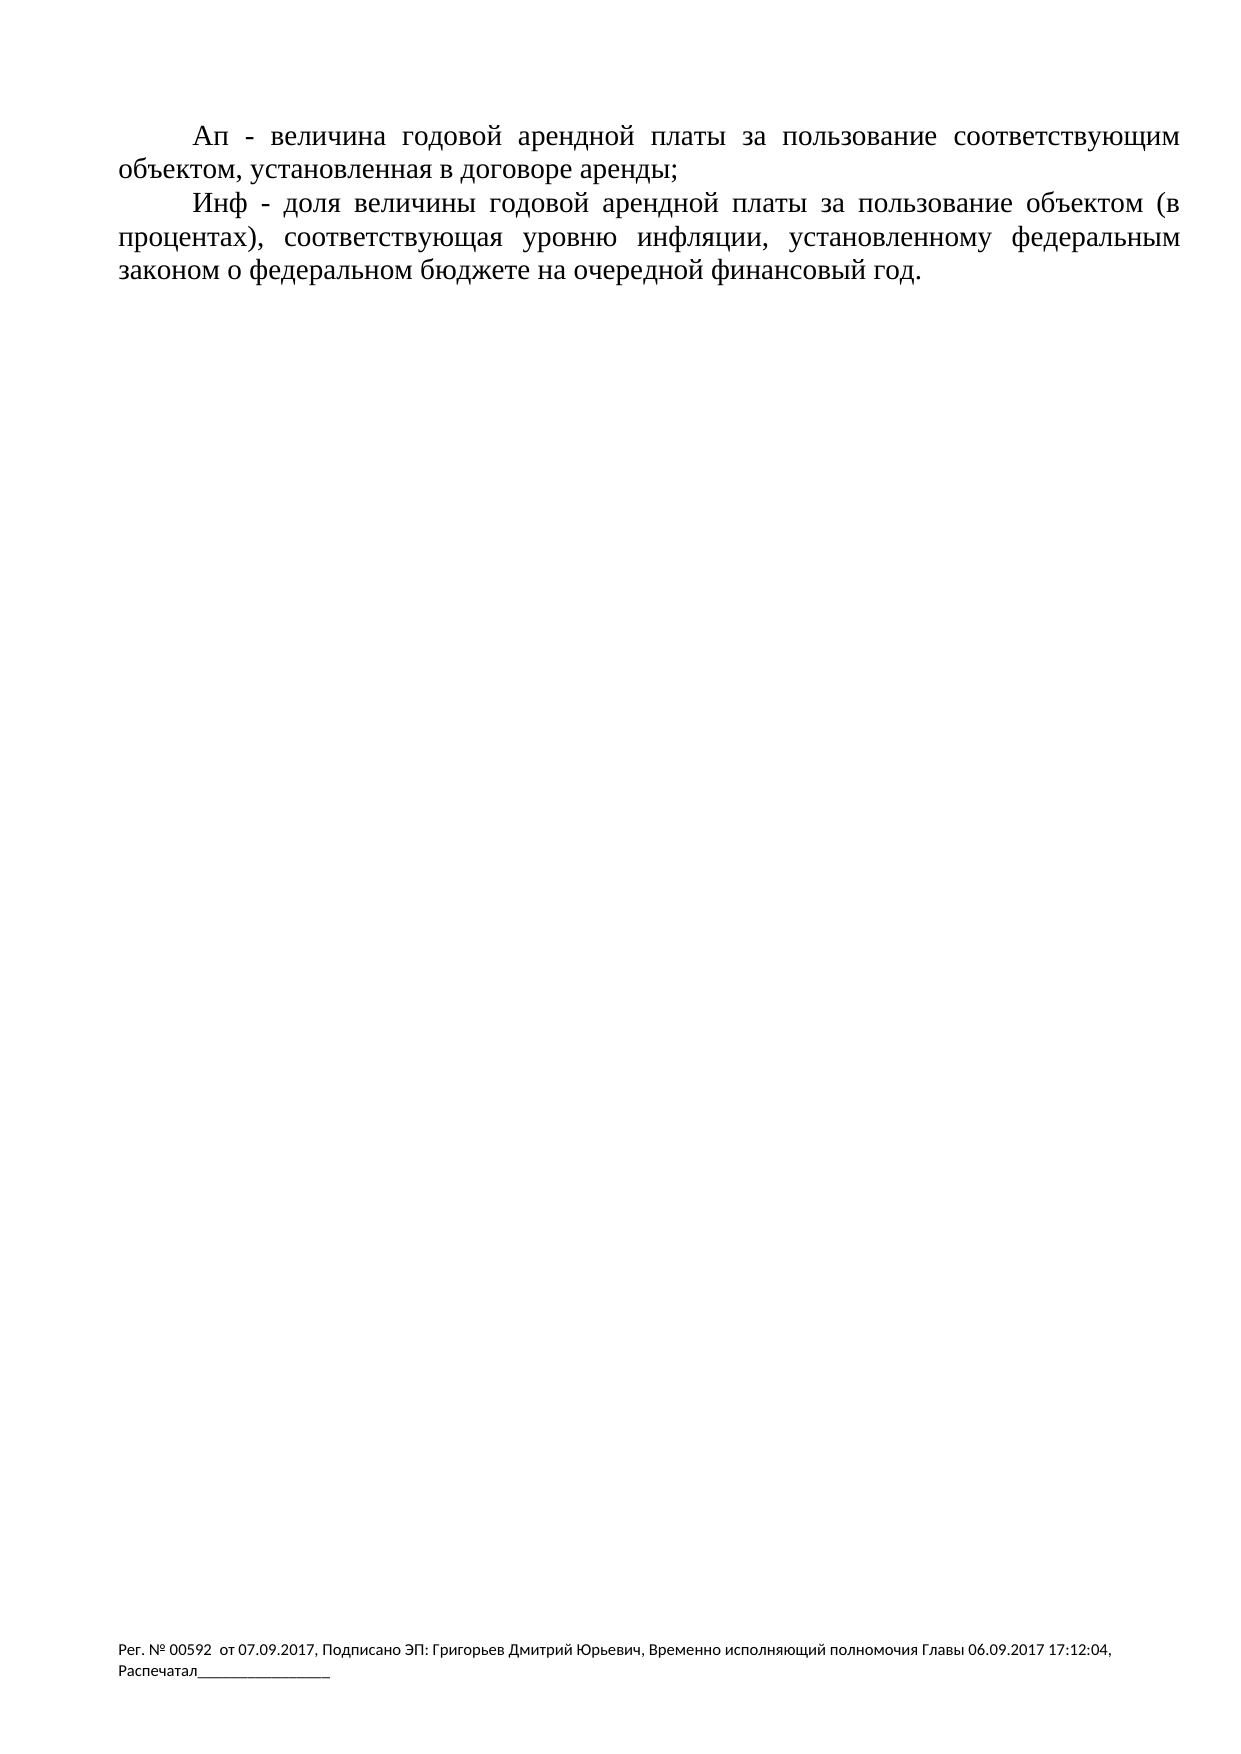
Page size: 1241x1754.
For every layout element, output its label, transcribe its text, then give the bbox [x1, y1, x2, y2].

text Ап - величина годовой арендной платы за пользование соответствующим объектом, установленная в договоре аренды; [118, 118, 1181, 185]
text Инф - доля величины годовой арендной платы за пользование объектом (в процентах), соответствующая уровню инфляции, установленному федеральным законом о федеральном бюджете на очередной финансовый год. [118, 185, 1181, 286]
